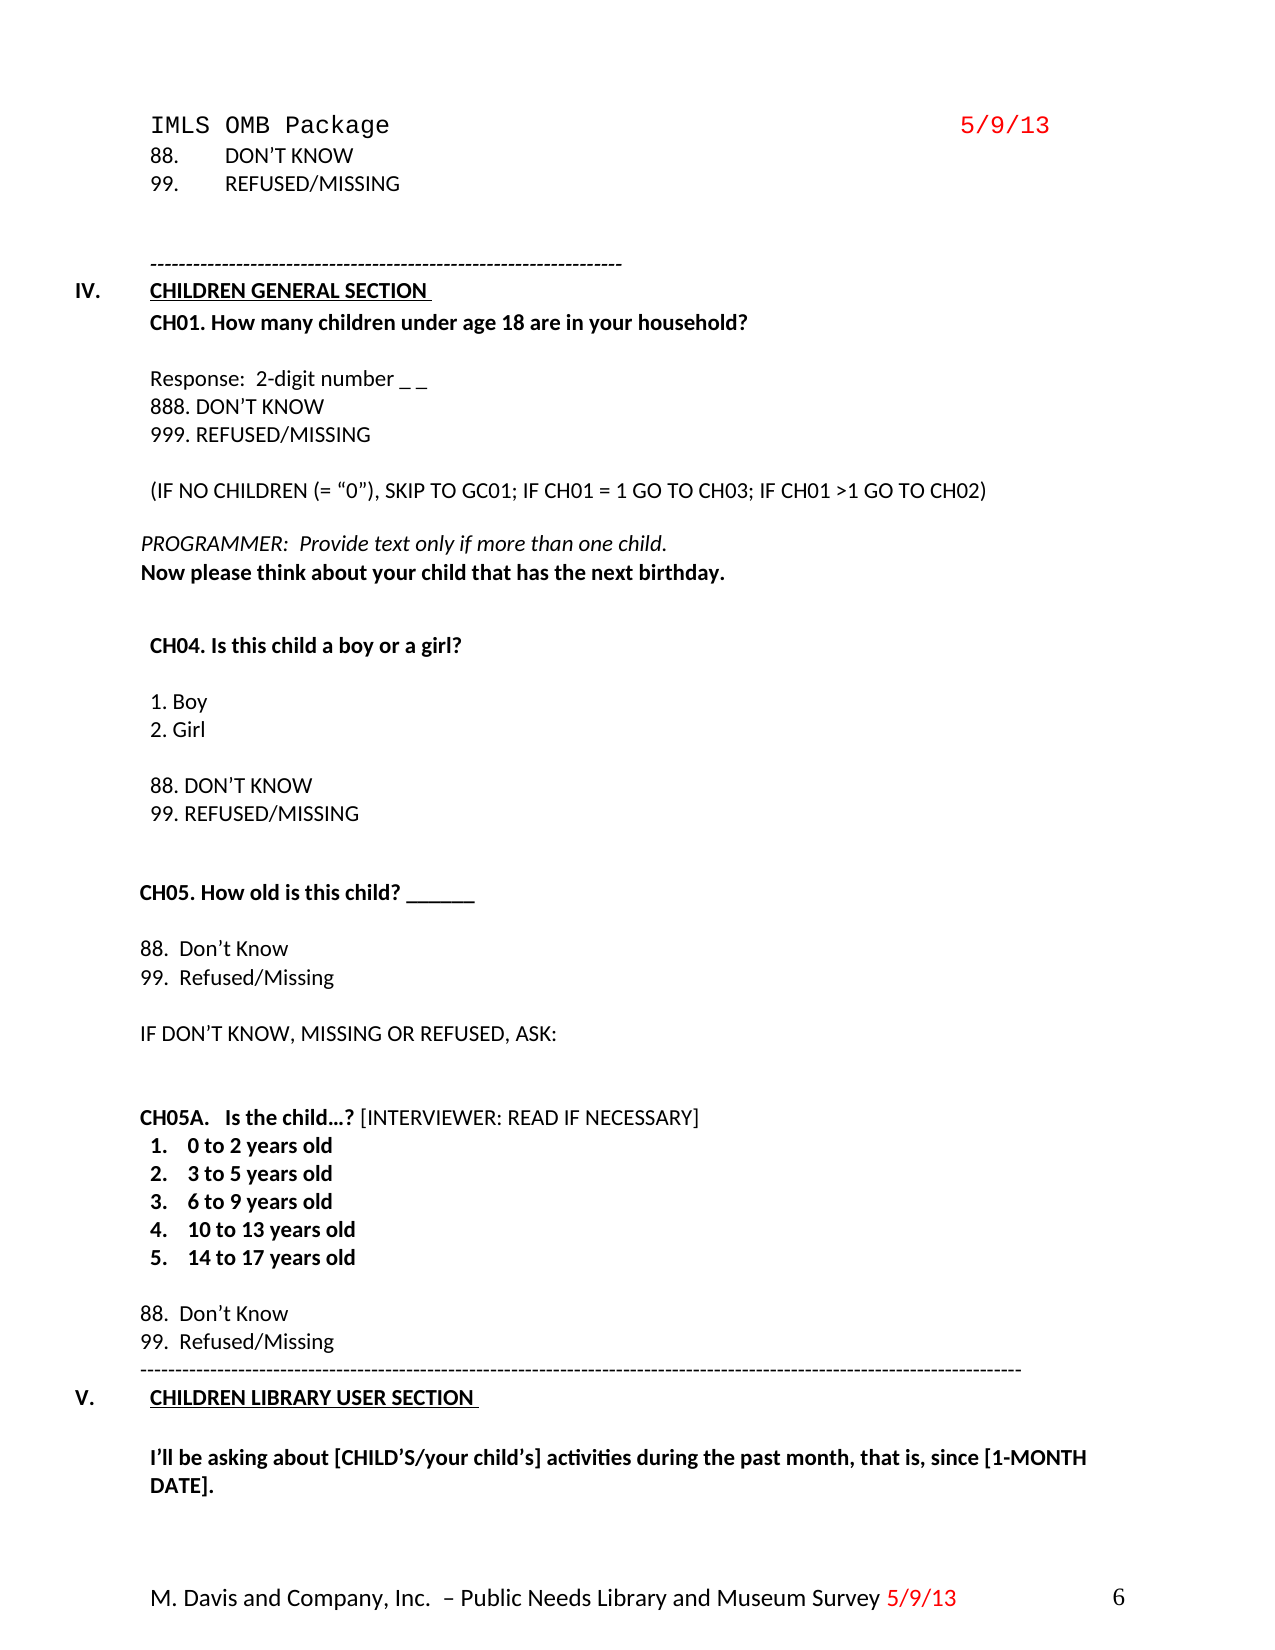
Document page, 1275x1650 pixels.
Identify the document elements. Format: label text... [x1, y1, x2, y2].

text IF DON’T KNOW, MISSING OR REFUSED, ASK: [140, 1019, 1131, 1047]
text ------------------------------------------------------------------ [150, 253, 1125, 276]
list 6 to 9 years old [150, 1187, 975, 1215]
text 88. Don’t Know [140, 934, 1131, 963]
text 1. Boy [150, 687, 1125, 716]
text Now please think about your child that has the next birthday. [141, 558, 1131, 586]
text 999. REFUSED/MISSING [150, 420, 1125, 448]
text 99. REFUSED/MISSING [150, 169, 1125, 197]
list CHILDREN LIBRARY USER SECTION [75, 1383, 1125, 1411]
text 99. Refused/Missing [140, 963, 1131, 991]
text Response: 2-digit number _ _ [150, 364, 1125, 392]
text 99. REFUSED/MISSING [150, 799, 1125, 828]
list CHILDREN GENERAL SECTION [75, 276, 1125, 304]
text (IF NO CHILDREN (= “0”), SKIP TO GC01; IF CH01 = 1 GO TO CH03; IF CH01 >1 GO TO CH02) [150, 476, 1125, 504]
text 99. Refused/Missing [140, 1327, 1131, 1355]
list 3 to 5 years old [150, 1159, 975, 1187]
text 888. DON’T KNOW [150, 392, 1125, 420]
list 14 to 17 years old [150, 1243, 975, 1271]
text 2. Girl [150, 716, 1125, 743]
text I’ll be asking about [CHILD’S/your child’s] activities during the past month, that is, since [1-MONTH DATE]. [150, 1443, 1125, 1499]
text ------------------------------------------------------------------------------------------------------------------------------ [140, 1355, 1131, 1383]
text 88. Don’t Know [140, 1299, 1131, 1327]
text CH05. How old is this child? ______ [139, 878, 1131, 907]
text CH04. Is this child a boy or a girl? [150, 631, 1125, 659]
text 88. DON’T KNOW [150, 141, 1125, 169]
text PROGRAMMER: Provide text only if more than one child. [141, 529, 1131, 558]
text CH01. How many children under age 18 are in your household? [150, 308, 1125, 336]
text CH05A. Is the child…? [INTERVIEWER: READ IF NECESSARY] [140, 1103, 1131, 1131]
list 0 to 2 years old [150, 1131, 975, 1159]
list 10 to 13 years old [150, 1215, 975, 1243]
text 88. DON’T KNOW [150, 772, 1125, 799]
